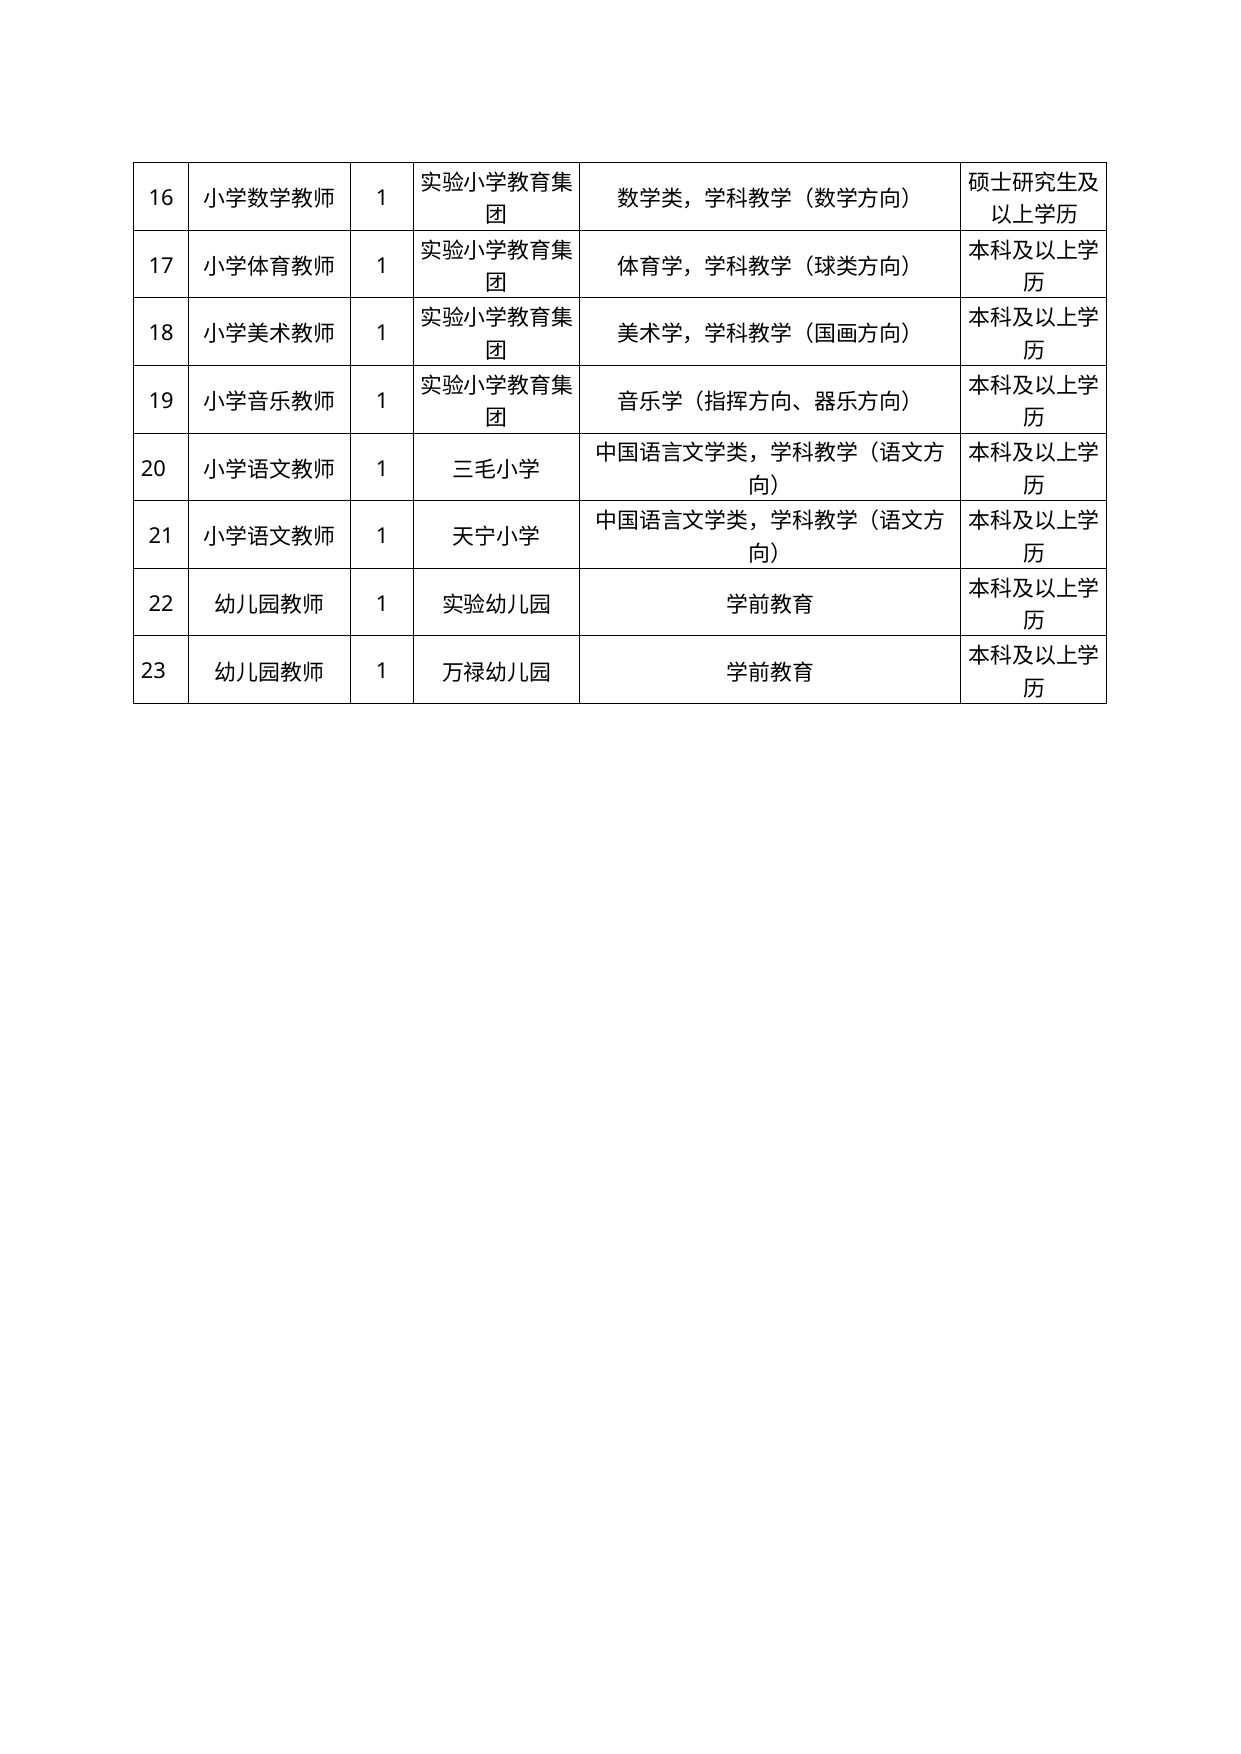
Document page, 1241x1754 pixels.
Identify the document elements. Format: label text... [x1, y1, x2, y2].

table_cell 20 [134, 434, 188, 500]
table_cell 1 [351, 569, 413, 635]
table_cell 23 [134, 636, 188, 703]
table_cell 本科及以上学历 [961, 636, 1106, 703]
table_cell 本科及以上学历 [961, 569, 1106, 635]
table_cell 1 [351, 231, 413, 297]
table_cell 18 [134, 298, 188, 365]
table_cell 1 [351, 501, 413, 568]
table_cell 天宁小学 [414, 501, 579, 568]
table_cell 幼儿园教师 [189, 636, 350, 703]
table_cell 数学类，学科教学（数学方向） [580, 163, 960, 229]
table_cell 小学语文教师 [189, 501, 350, 568]
table_cell 1 [351, 434, 413, 500]
table_cell 16 [134, 163, 188, 229]
table_cell 22 [134, 569, 188, 635]
table_cell 中国语言文学类，学科教学（语文方向） [580, 434, 960, 500]
table_cell 实验小学教育集团 [414, 366, 579, 432]
table_cell 本科及以上学历 [961, 231, 1106, 297]
table_cell 实验小学教育集团 [414, 298, 579, 365]
table_cell 美术学，学科教学（国画方向） [580, 298, 960, 365]
table_cell 本科及以上学历 [961, 298, 1106, 365]
table_cell 小学体育教师 [189, 231, 350, 297]
table_cell 硕士研究生及以上学历 [961, 163, 1106, 229]
table_cell 17 [134, 231, 188, 297]
table_cell 本科及以上学历 [961, 366, 1106, 432]
table_cell 体育学，学科教学（球类方向） [580, 231, 960, 297]
table_cell 学前教育 [580, 569, 960, 635]
table_cell 实验小学教育集团 [414, 163, 579, 229]
table_cell 小学美术教师 [189, 298, 350, 365]
table_cell 21 [134, 501, 188, 568]
table_cell 本科及以上学历 [961, 501, 1106, 568]
table_cell 实验小学教育集团 [414, 231, 579, 297]
table_cell 三毛小学 [414, 434, 579, 500]
table_cell 音乐学（指挥方向、器乐方向） [580, 366, 960, 432]
table_cell 中国语言文学类，学科教学（语文方向） [580, 501, 960, 568]
table_cell 万禄幼儿园 [414, 636, 579, 703]
table_cell 实验幼儿园 [414, 569, 579, 635]
table_cell 小学音乐教师 [189, 366, 350, 432]
table_cell 幼儿园教师 [189, 569, 350, 635]
table_cell 1 [351, 636, 413, 703]
table_cell 19 [134, 366, 188, 432]
table_cell 1 [351, 163, 413, 229]
table_cell 本科及以上学历 [961, 434, 1106, 500]
table_cell 1 [351, 366, 413, 432]
table_cell 小学数学教师 [189, 163, 350, 229]
table_cell 学前教育 [580, 636, 960, 703]
table_cell 小学语文教师 [189, 434, 350, 500]
table_cell 1 [351, 298, 413, 365]
